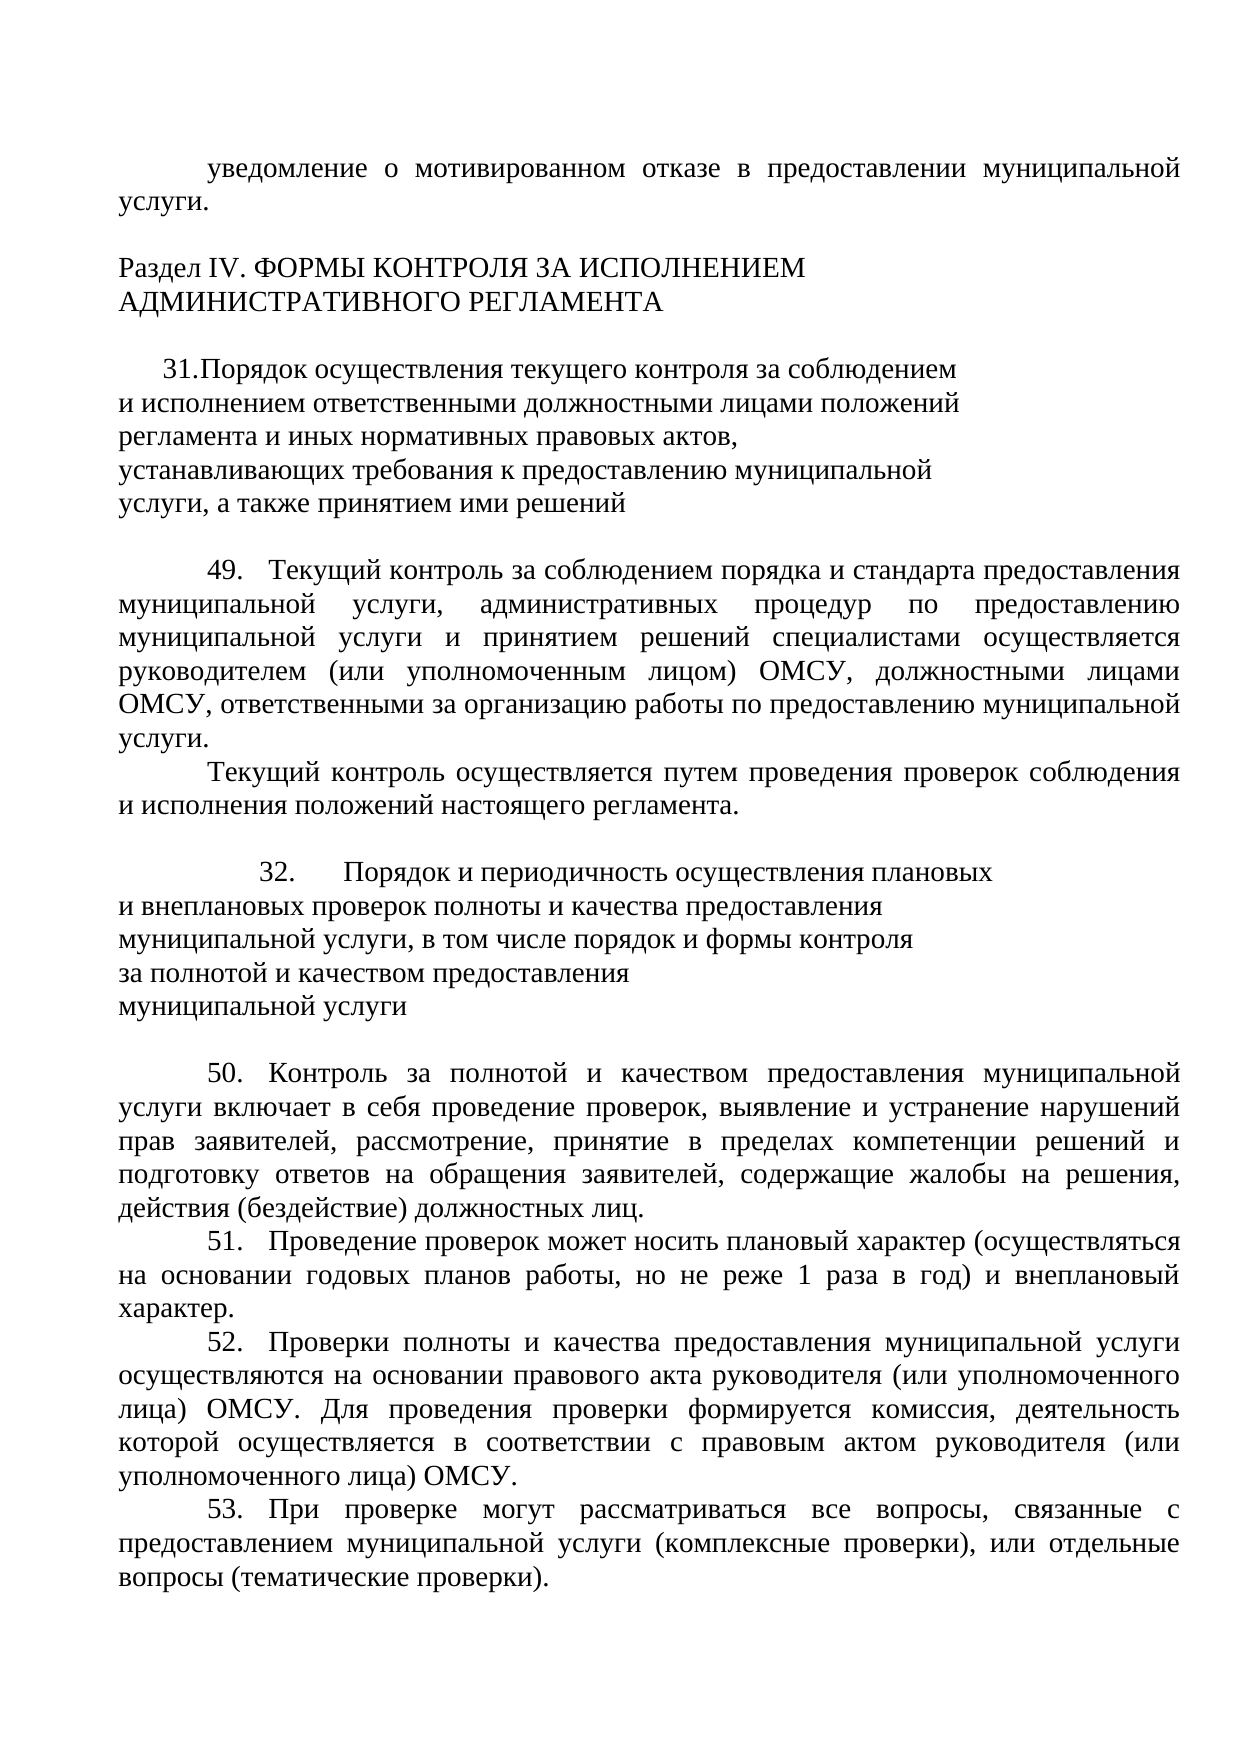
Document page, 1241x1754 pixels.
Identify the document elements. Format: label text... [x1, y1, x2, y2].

text муниципальной услуги, в том числе порядок и формы контроля [118, 921, 1181, 955]
text и внеплановых проверок полноты и качества предоставления [118, 888, 1181, 921]
text уведомление о мотивированном отказе в предоставлении муниципальной услуги. [118, 150, 1181, 217]
text устанавливающих требования к предоставлению муниципальной [118, 452, 1181, 485]
text Раздел IV. ФОРМЫ КОНТРОЛЯ ЗА ИСПОЛНЕНИЕМ [118, 251, 1181, 284]
text регламента и иных нормативных правовых актов, [118, 418, 1181, 452]
list Контроль за полнотой и качеством предоставления муниципальной услуги включает в себя проведение проверок, выявление и устранение нарушений прав заявителей, рассмотрение, принятие в пределах компетенции решений и подготовку ответов на обращения заявителей, содержащие жалобы на решения, действия (бездействие) должностных лиц. [118, 1056, 1181, 1223]
text за полнотой и качеством предоставления [118, 955, 1181, 988]
text Текущий контроль осуществляется путем проведения проверок соблюдения и исполнения положений настоящего регламента. [118, 754, 1181, 821]
text муниципальной услуги [118, 988, 1181, 1022]
text АДМИНИСТРАТИВНОГО РЕГЛАМЕНТА [118, 284, 1181, 318]
list При проверке могут рассматриваться все вопросы, связанные с предоставлением муниципальной услуги (комплексные проверки), или отдельные вопросы (тематические проверки). [118, 1492, 1181, 1592]
list Порядок осуществления текущего контроля за соблюдением [162, 351, 1181, 385]
list Порядок и периодичность осуществления плановых [193, 854, 1181, 888]
text услуги, а также принятием ими решений [118, 485, 1181, 519]
list Текущий контроль за соблюдением порядка и стандарта предоставления муниципальной услуги, административных процедур по предоставлению муниципальной услуги и принятием решений специалистами осуществляется руководителем (или уполномоченным лицом) ОМСУ, должностными лицами ОМСУ, ответственными за организацию работы по предоставлению муниципальной услуги. [118, 552, 1181, 754]
list Проведение проверок может носить плановый характер (осуществляться на основании годовых планов работы, но не реже 1 раза в год) и внеплановый характер. [118, 1223, 1181, 1324]
list Проверки полноты и качества предоставления муниципальной услуги осуществляются на основании правового акта руководителя (или уполномоченного лица) ОМСУ. Для проведения проверки формируется комиссия, деятельность которой осуществляется в соответствии с правовым актом руководителя (или уполномоченного лица) ОМСУ. [118, 1324, 1181, 1492]
text и исполнением ответственными должностными лицами положений [118, 385, 1181, 418]
